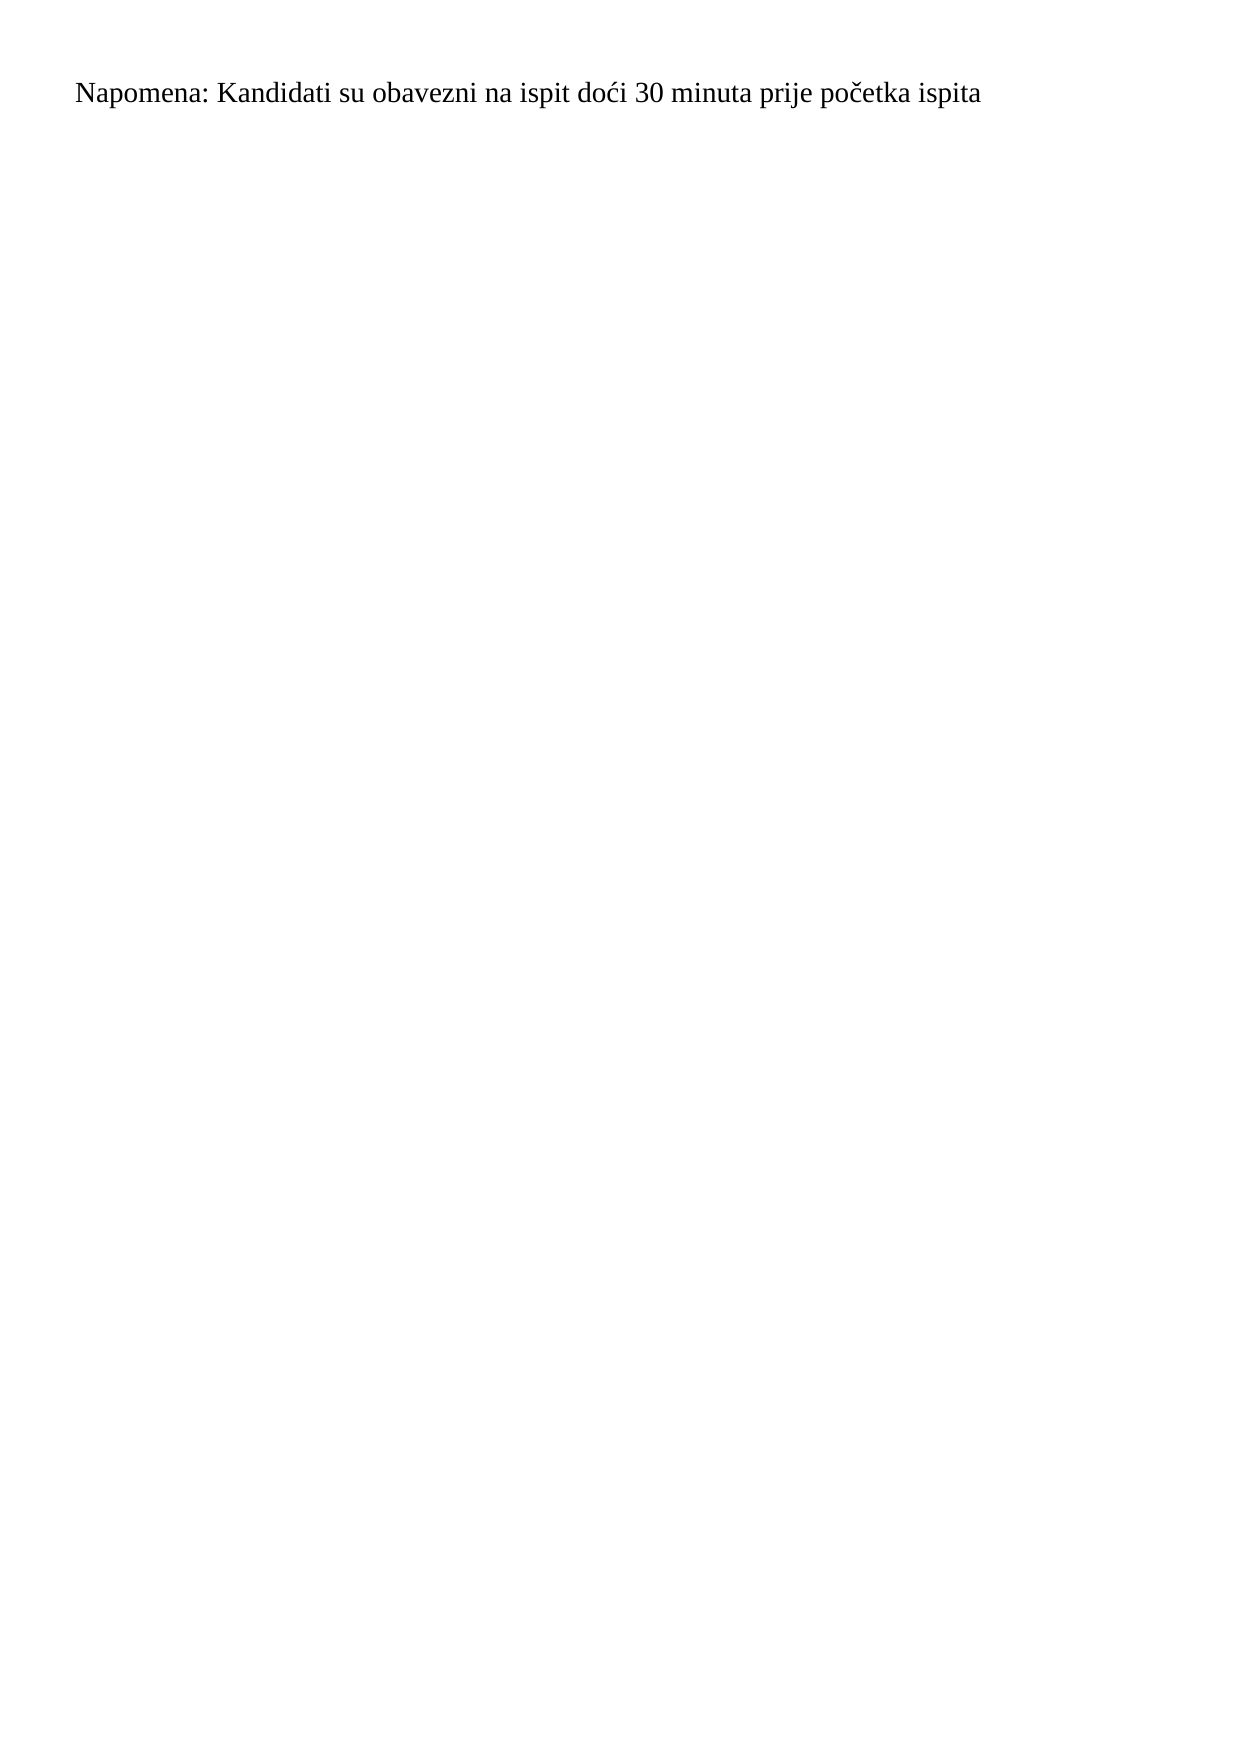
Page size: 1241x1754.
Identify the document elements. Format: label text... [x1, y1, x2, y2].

text Napomena: Kandidati su obavezni na ispit doći 30 minuta prije početka ispita [75, 75, 1165, 108]
